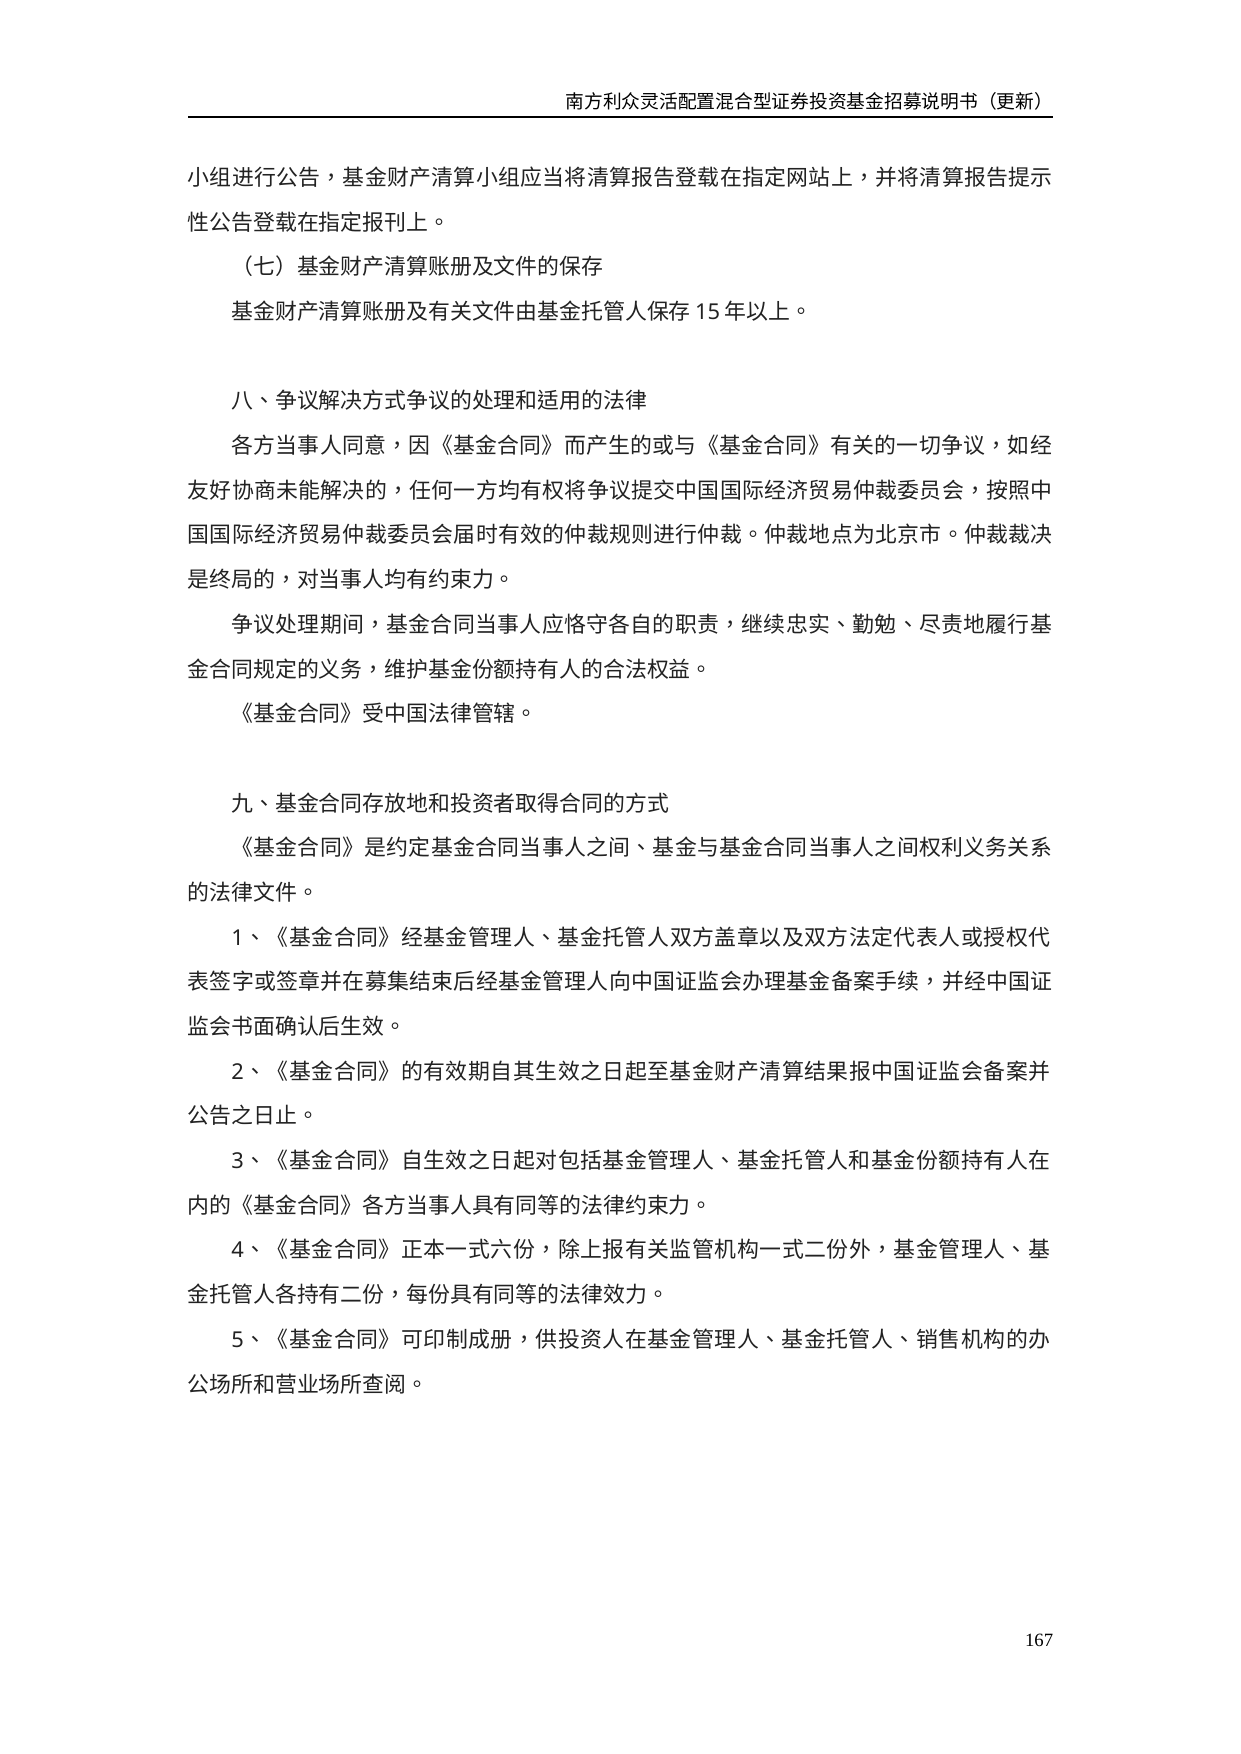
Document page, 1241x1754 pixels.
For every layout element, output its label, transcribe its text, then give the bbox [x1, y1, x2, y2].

text 基金财产清算账册及有关文件由基金托管人保存15年以上。 [187, 296, 1053, 326]
text 《基金合同》是约定基金合同当事人之间、基金与基金合同当事人之间权利义务关系的法律文件。 [187, 832, 1053, 907]
text 4、《基金合同》正本一式六份，除上报有关监管机构一式二份外，基金管理人、基金托管人各持有二份，每份具有同等的法律效力。 [187, 1234, 1053, 1309]
text 5、《基金合同》可印制成册，供投资人在基金管理人、基金托管人、销售机构的办公场所和营业场所查阅。 [187, 1324, 1053, 1398]
text 3、《基金合同》自生效之日起对包括基金管理人、基金托管人和基金份额持有人在内的《基金合同》各方当事人具有同等的法律约束力。 [187, 1145, 1053, 1219]
text 各方当事人同意，因《基金合同》而产生的或与《基金合同》有关的一切争议，如经友好协商未能解决的，任何一方均有权将争议提交中国国际经济贸易仲裁委员会，按照中国国际经济贸易仲裁委员会届时有效的仲裁规则进行仲裁。仲裁地点为北京市。仲裁裁决是终局的，对当事人均有约束力。 [187, 430, 1053, 594]
text 八、争议解决方式争议的处理和适用的法律 [187, 385, 1053, 415]
text （七）基金财产清算账册及文件的保存 [187, 251, 1053, 281]
text 2、《基金合同》的有效期自其生效之日起至基金财产清算结果报中国证监会备案并公告之日止。 [187, 1056, 1053, 1130]
text 1、《基金合同》经基金管理人、基金托管人双方盖章以及双方法定代表人或授权代表签字或签章并在募集结束后经基金管理人向中国证监会办理基金备案手续，并经中国证监会书面确认后生效。 [187, 922, 1053, 1041]
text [187, 162, 1053, 236]
text 《基金合同》受中国法律管辖。 [187, 698, 1053, 728]
text 九、基金合同存放地和投资者取得合同的方式 [187, 788, 1053, 817]
text 争议处理期间，基金合同当事人应恪守各自的职责，继续忠实、勤勉、尽责地履行基金合同规定的义务，维护基金份额持有人的合法权益。 [187, 609, 1053, 683]
